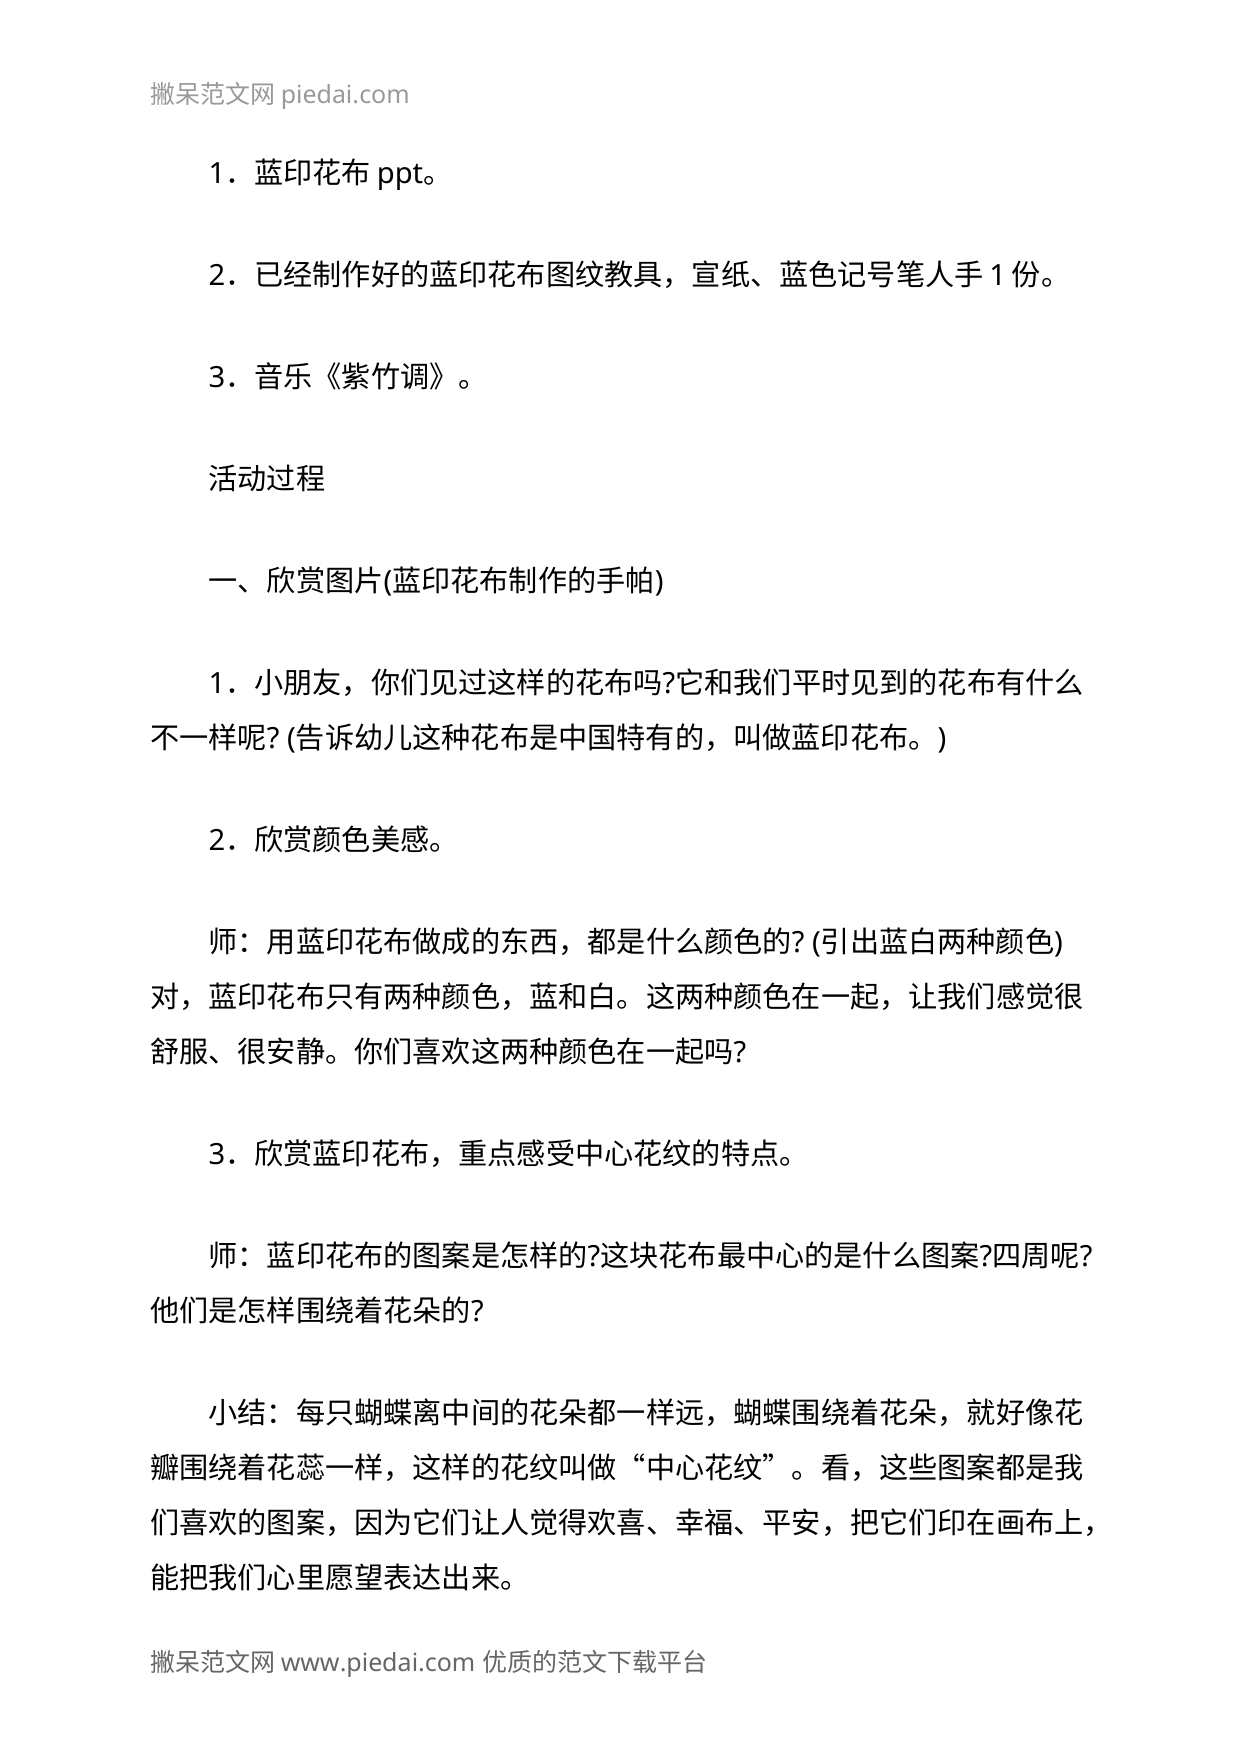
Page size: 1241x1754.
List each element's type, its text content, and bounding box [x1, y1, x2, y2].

text 2．已经制作好的蓝印花布图纹教具，宣纸、蓝色记号笔人手1份。 [150, 252, 1090, 294]
text 活动过程 [150, 456, 1090, 498]
text 师：蓝印花布的图案是怎样的?这块花布最中心的是什么图案?四周呢?他们是怎样围绕着花朵的? [150, 1232, 1090, 1330]
text 师：用蓝印花布做成的东西，都是什么颜色的? (引出蓝白两种颜色)对，蓝印花布只有两种颜色，蓝和白。这两种颜色在一起，让我们感觉很舒服、很安静。你们喜欢这两种颜色在一起吗? [150, 919, 1090, 1071]
text 小结：每只蝴蝶离中间的花朵都一样远，蝴蝶围绕着花朵，就好像花瓣围绕着花蕊一样，这样的花纹叫做“中心花纹”。看，这些图案都是我们喜欢的图案，因为它们让人觉得欢喜、幸福、平安，把它们印在画布上，能把我们心里愿望表达出来。 [150, 1389, 1090, 1596]
text 1．蓝印花布ppt。 [150, 150, 1090, 192]
text 1．小朋友，你们见过这样的花布吗?它和我们平时见到的花布有什么不一样呢? (告诉幼儿这种花布是中国特有的，叫做蓝印花布。) [150, 660, 1090, 757]
text 3．音乐《紫竹调》。 [150, 354, 1090, 396]
text 3．欣赏蓝印花布，重点感受中心花纹的特点。 [150, 1131, 1090, 1173]
text 2．欣赏颜色美感。 [150, 817, 1090, 859]
text 一、欣赏图片(蓝印花布制作的手帕) [150, 558, 1090, 600]
